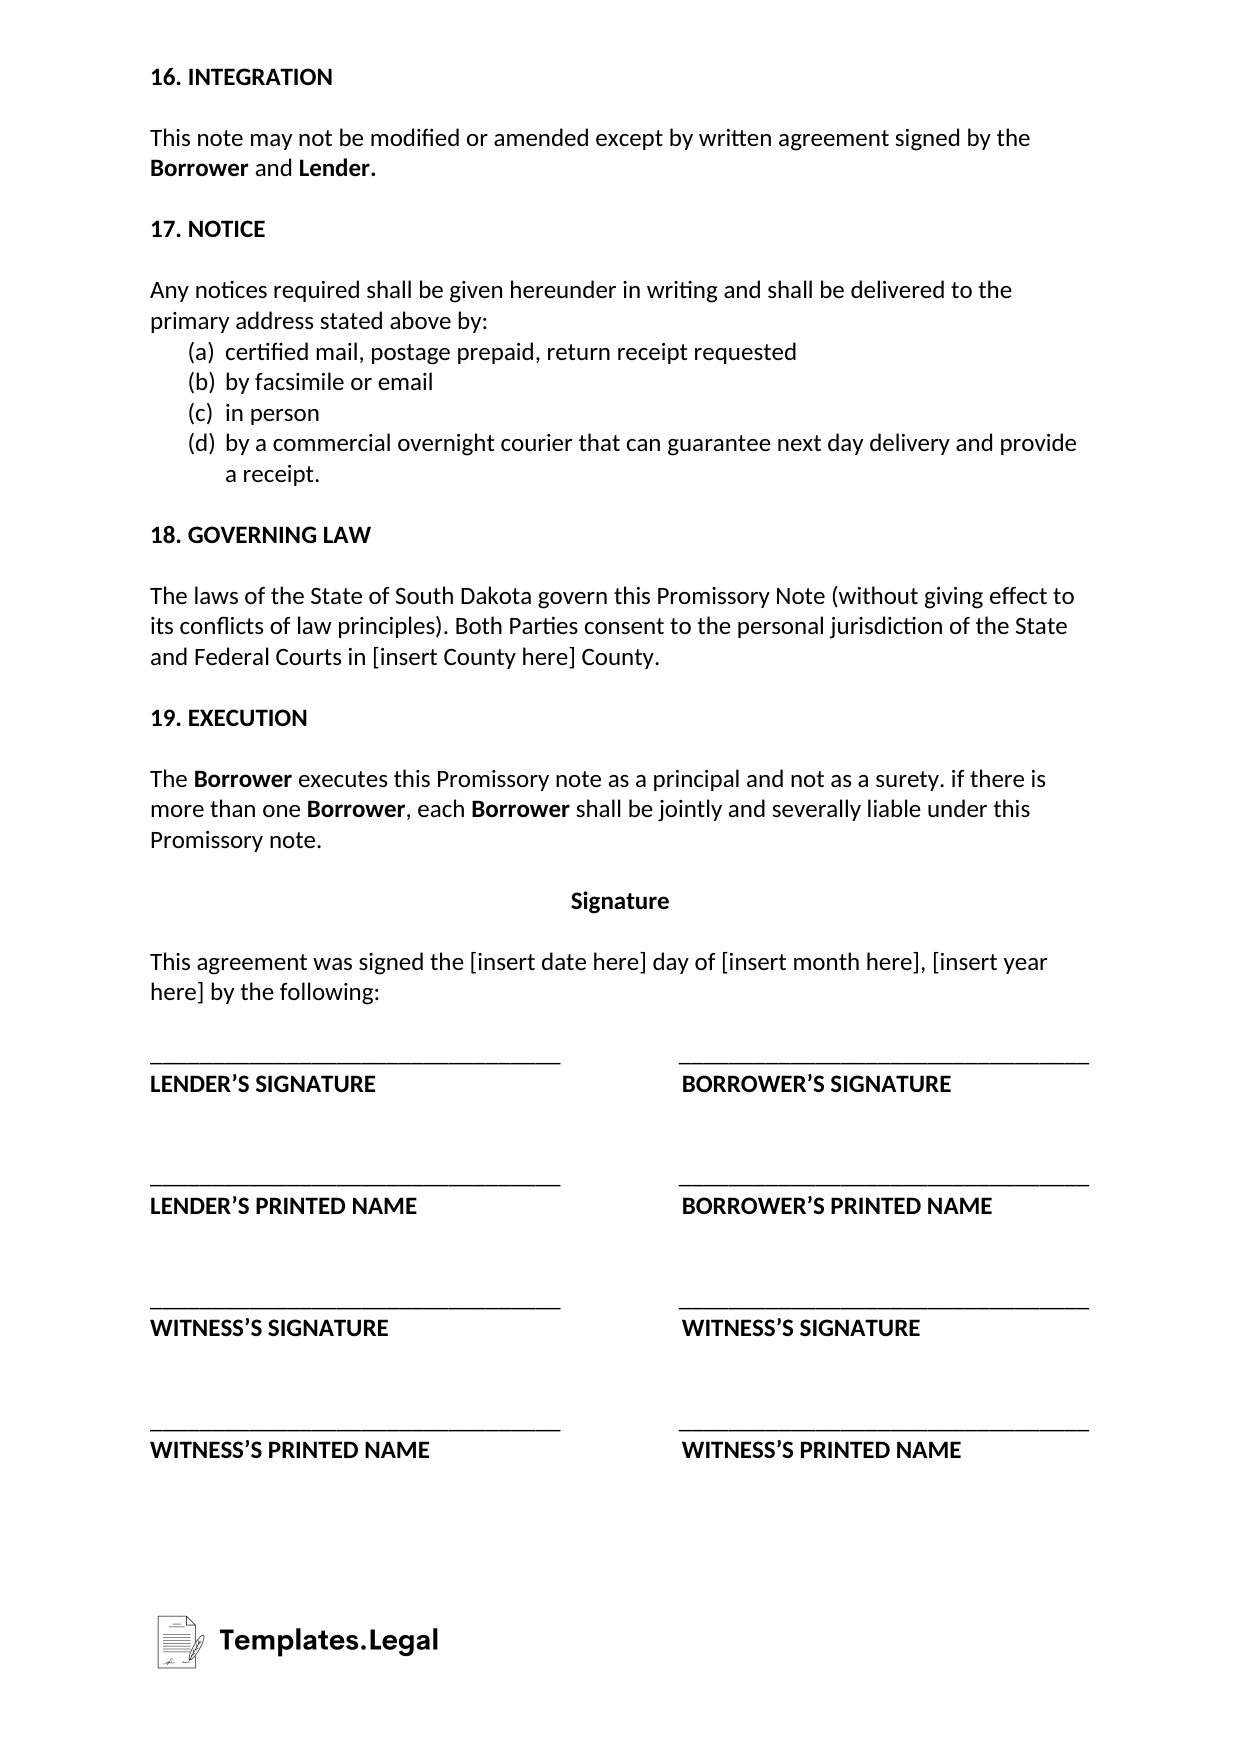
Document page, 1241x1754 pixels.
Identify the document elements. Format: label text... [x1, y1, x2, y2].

text _________________________________ _________________________________ [150, 1404, 1090, 1434]
text 16. INTEGRATION [150, 61, 1090, 91]
list certified mail, postage prepaid, return receipt requested [187, 336, 1090, 366]
text Any notices required shall be given hereunder in writing and shall be delivered to the primary address stated above by: [150, 274, 1090, 336]
text WITNESS’S PRINTED NAME WITNESS’S PRINTED NAME [150, 1434, 1090, 1465]
text The laws of the State of South Dakota govern this Promissory Note (without giving effect to its conflicts of law principles). Both Parties consent to the personal jurisdiction of the State and Federal Courts in [insert County here] County. [150, 580, 1090, 671]
text 17. NOTICE [150, 213, 1090, 244]
text LENDER’S SIGNATURE BORROWER’S SIGNATURE [150, 1068, 1090, 1099]
text Signature [150, 885, 1090, 916]
list by facsimile or email [187, 366, 1090, 397]
text This note may not be modified or amended except by written agreement signed by the Borrower and Lender. [150, 122, 1090, 183]
text The Borrower executes this Promissory note as a principal and not as a surety. if there is more than one Borrower, each Borrower shall be jointly and severally liable under this Promissory note. [150, 763, 1090, 854]
text This agreement was signed the [insert date here] day of [insert month here], [insert year here] by the following: [150, 946, 1090, 1007]
text _________________________________ _________________________________ [150, 1038, 1090, 1068]
list in person [187, 397, 1090, 427]
text _________________________________ _________________________________ [150, 1282, 1090, 1312]
text 19. EXECUTION [150, 702, 1090, 732]
text _________________________________ _________________________________ [150, 1160, 1090, 1190]
picture [150, 1608, 445, 1676]
text 18. GOVERNING LAW [150, 519, 1090, 549]
list by a commercial overnight courier that can guarantee next day delivery and provide a receipt. [187, 427, 1090, 488]
text LENDER’S PRINTED NAME BORROWER’S PRINTED NAME [150, 1190, 1090, 1221]
text WITNESS’S SIGNATURE WITNESS’S SIGNATURE [150, 1312, 1090, 1343]
